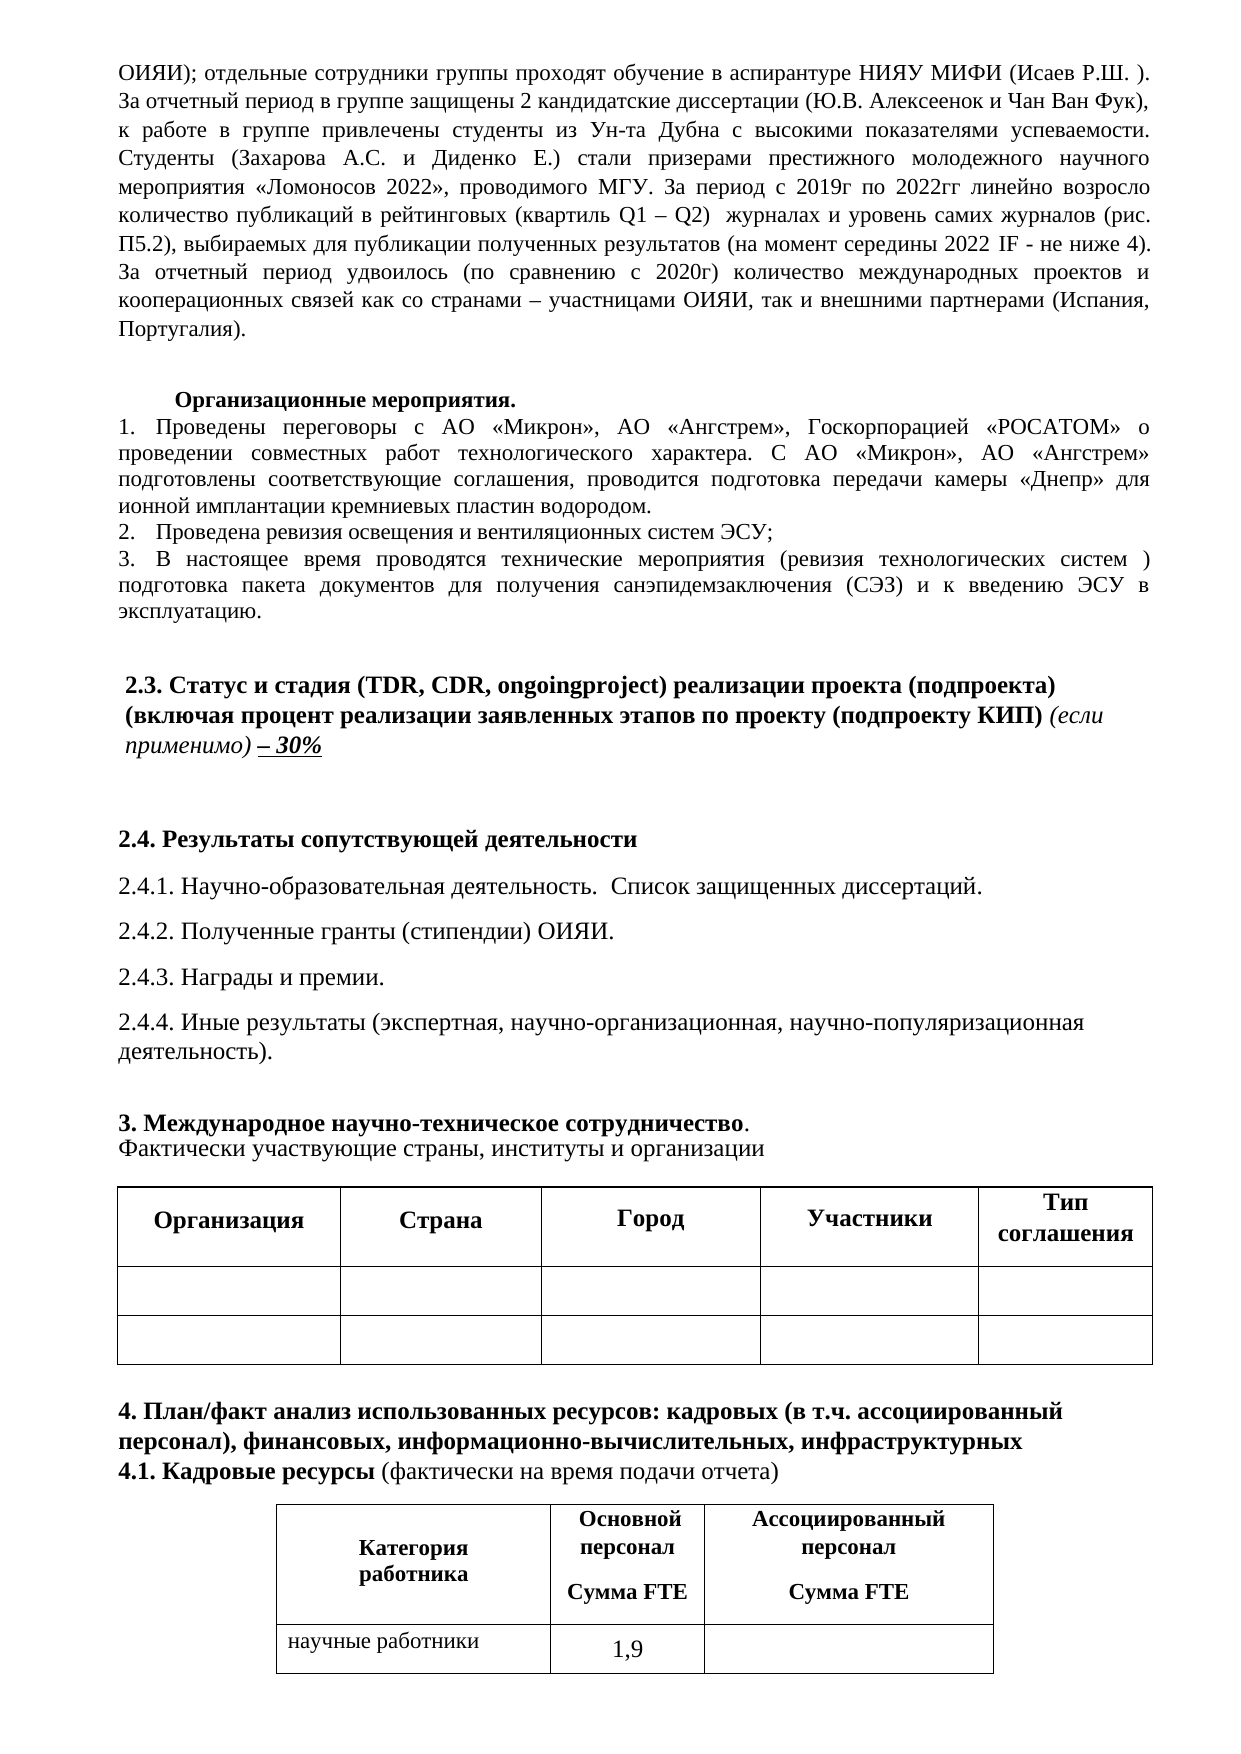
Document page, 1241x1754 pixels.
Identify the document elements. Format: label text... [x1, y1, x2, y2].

text Организационные мероприятия. [118, 386, 1152, 413]
table_cell научные работники [277, 1625, 550, 1672]
list 2.4.3. Награды и премии. [118, 962, 1152, 991]
list Проведены переговоры с АО «Микрон», АО «Ангстрем», Госкорпорацией «РОСАТОМ» о проведении совместных работ технологического характера. С АО «Микрон», АО «Ангстрем» подготовлены соответствующие соглашения, проводится подготовка передачи камеры «Днепр» для ионной имплантации кремниевых пластин водородом. [118, 413, 1152, 518]
table_cell [542, 1316, 760, 1364]
table_cell 1,9 [551, 1625, 704, 1672]
table_header Категория работника [277, 1505, 550, 1624]
table_header Ассоциированный персонал Сумма FTE [705, 1505, 993, 1624]
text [118, 59, 1152, 341]
table_cell [979, 1267, 1152, 1315]
table_cell [761, 1316, 978, 1364]
list 4. План/факт анализ использованных ресурсов: кадровых (в т.ч. ассоциированный персонал), финансовых, информационно-вычислительных, инфраструктурных [118, 1396, 1152, 1455]
table_cell [118, 1267, 340, 1315]
table_cell [979, 1316, 1152, 1364]
table_header Тип соглашения [979, 1188, 1152, 1266]
list 2.4.1. Научно-образовательная деятельность. Список защищенных диссертаций. [118, 871, 1152, 900]
table_header Страна [341, 1188, 541, 1266]
table_header Организация [118, 1188, 340, 1266]
text 3. Международное научно-техническое сотрудничество. [118, 1111, 1152, 1136]
table_cell [118, 1316, 340, 1364]
list 2.4.4. Иные результаты (экспертная, научно-организационная, научно-популяризационная деятельность). [118, 1007, 1152, 1065]
table_header Город [542, 1188, 760, 1266]
list В настоящее время проводятся технические мероприятия (ревизия технологических систем ) подготовка пакета документов для получения санэпидемзаключения (СЭЗ) и к введению ЭСУ в эксплуатацию. [118, 544, 1152, 624]
list 2.4. Результаты сопутствующей деятельности [118, 824, 1152, 853]
table_cell [705, 1625, 993, 1672]
text 4.1. Кадровые ресурсы (фактически на время подачи отчета) [118, 1456, 1152, 1485]
table_cell [542, 1267, 760, 1315]
list Проведена ревизия освещения и вентиляционных систем ЭСУ; [118, 518, 1152, 544]
table_cell [341, 1267, 541, 1315]
list 2.3. Статус и стадия (TDR, СDR, ongoingproject) реализации проекта (подпроекта) (включая процент реализации заявленных этапов по проекту (подпроекту КИП) (если применимо) – 30% [125, 670, 1152, 759]
table_cell [761, 1267, 978, 1315]
table_cell [341, 1316, 541, 1364]
text Фактически участвующие страны, институты и организации [118, 1136, 1152, 1161]
list 2.4.2. Полученные гранты (стипендии) ОИЯИ. [118, 916, 1152, 945]
table_header Участники [761, 1188, 978, 1266]
table_header Основной персонал Сумма FTE [551, 1505, 704, 1624]
